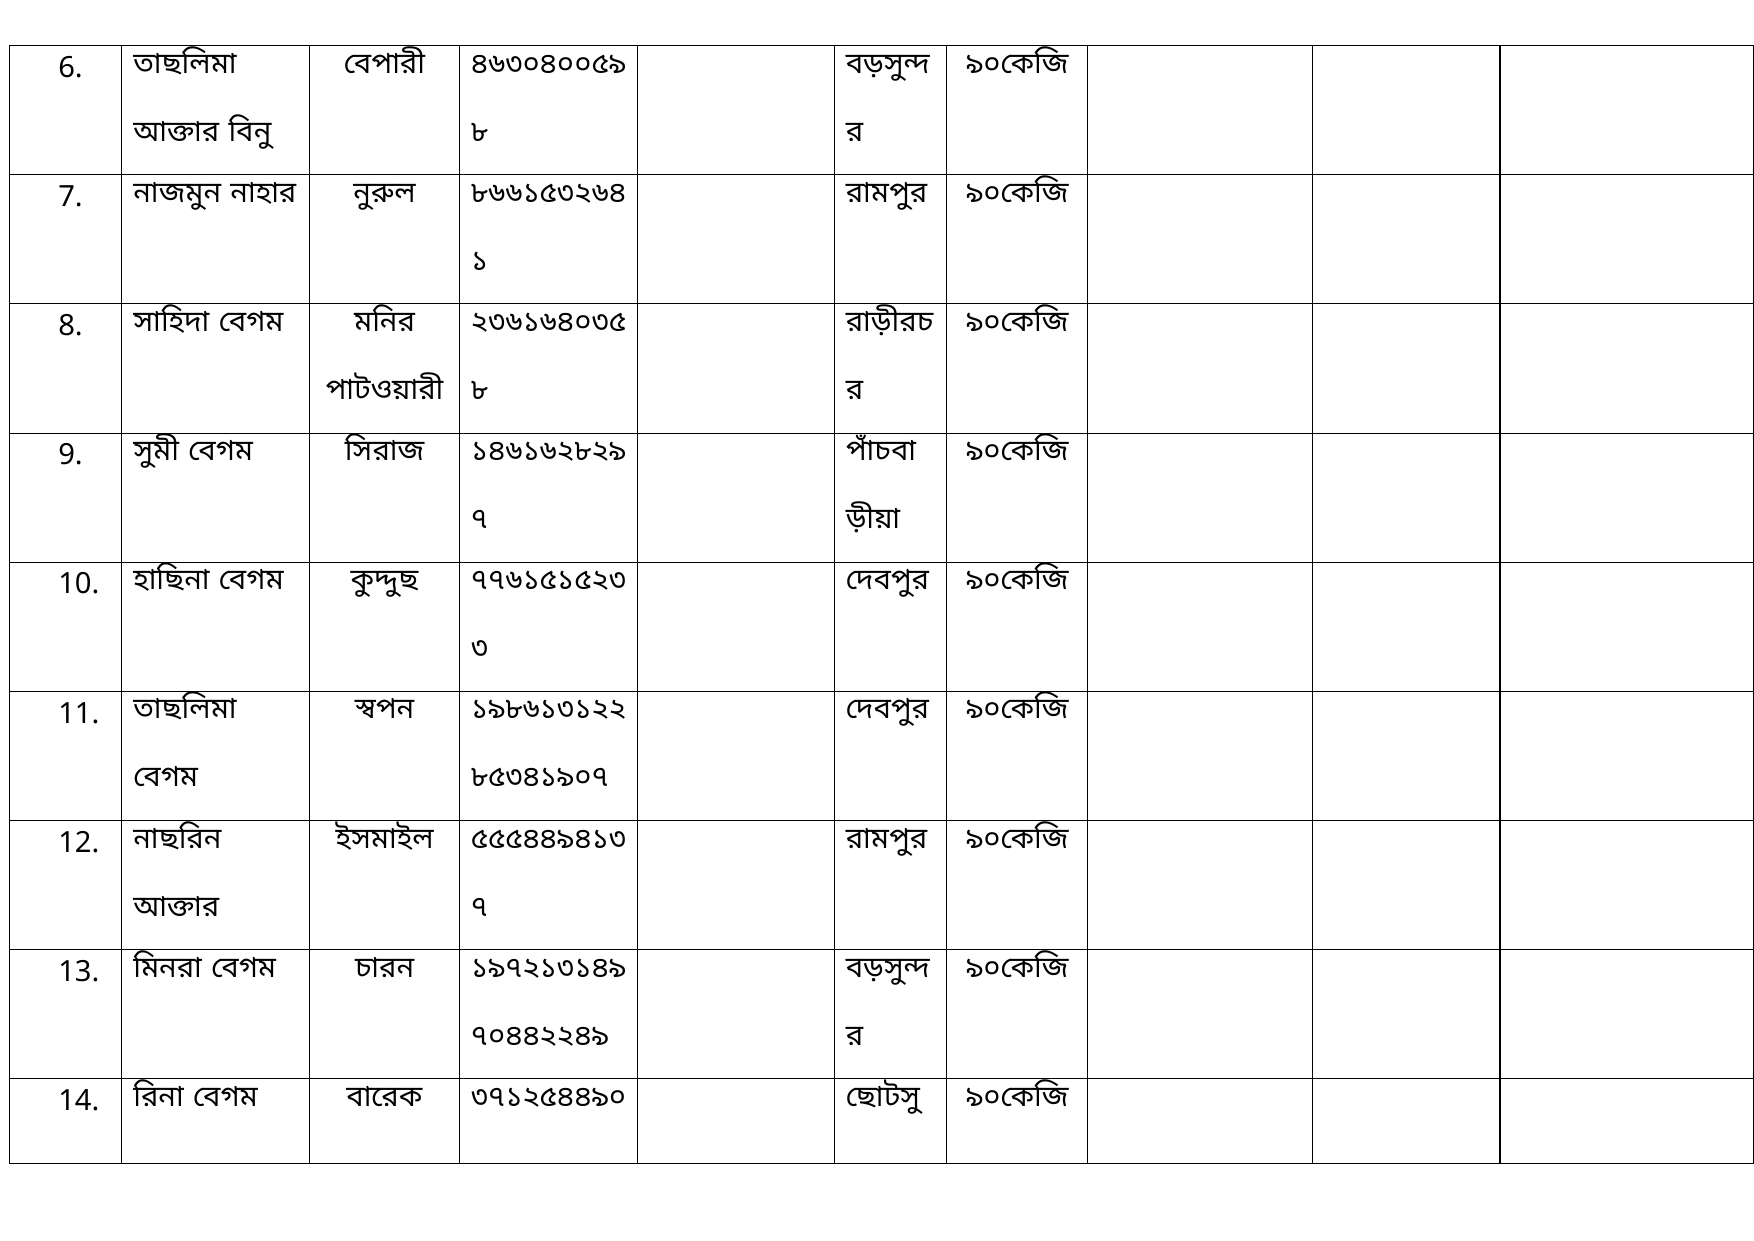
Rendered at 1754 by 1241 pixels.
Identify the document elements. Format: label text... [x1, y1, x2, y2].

table_cell [1313, 950, 1499, 1078]
table_cell ১৯৮৬১৩১২২৮৫৩৪১৯০৭ [460, 692, 637, 820]
table_cell [1088, 434, 1312, 562]
table_cell সাহিদা বেগম [122, 304, 309, 432]
table_cell ৫৫৫৪৪৯৪১৩৭ [460, 821, 637, 949]
table_cell ৯০কেজি [947, 175, 1087, 303]
table_cell [1313, 821, 1499, 949]
table_cell [1088, 950, 1312, 1078]
table_cell নাছরিন আক্তার [122, 821, 309, 949]
table_cell [638, 434, 834, 562]
table_cell ৯০কেজি [947, 434, 1087, 562]
table_cell [1501, 950, 1753, 1078]
table_cell [1088, 692, 1312, 820]
table_cell [1313, 563, 1499, 691]
table_cell রাড়ীরচর [835, 304, 946, 432]
table_cell [1501, 692, 1753, 820]
table_cell [10, 304, 121, 432]
table_cell [638, 821, 834, 949]
table_cell [1501, 563, 1753, 691]
table_cell ৯০কেজি [947, 563, 1087, 691]
table_cell [10, 563, 121, 691]
table_cell ছোটসুন্দর [835, 1079, 946, 1163]
table_cell ৯০কেজি [947, 950, 1087, 1078]
table_cell [1501, 821, 1753, 949]
table_cell [10, 692, 121, 820]
table_cell বেপারী [310, 46, 459, 174]
table_cell [10, 434, 121, 562]
table_cell ৯০কেজি [947, 304, 1087, 432]
table_cell রামপুর [835, 175, 946, 303]
table_cell দেবপুর [835, 563, 946, 691]
table_cell [1088, 46, 1312, 174]
table_cell স্বপন [310, 692, 459, 820]
table_cell [1088, 563, 1312, 691]
table_cell [1501, 175, 1753, 303]
table_cell ৪৬৩০৪০০৫৯৮ [460, 46, 637, 174]
table_cell [638, 950, 834, 1078]
table_cell দেবপুর [835, 692, 946, 820]
table_cell [1088, 304, 1312, 432]
table_cell বড়সুন্দর [835, 950, 946, 1078]
table_cell ৮৬৬১৫৩২৬৪১ [460, 175, 637, 303]
table_cell রিনা বেগম [122, 1079, 309, 1163]
table_cell [1313, 175, 1499, 303]
table_cell ১৯৭২১৩১৪৯৭০৪৪২২৪৯ [460, 950, 637, 1078]
table_cell [1313, 692, 1499, 820]
table_cell [1313, 1079, 1499, 1163]
table_cell ৯০কেজি [947, 821, 1087, 949]
table_cell তাছলিমা আক্তার বিনু [122, 46, 309, 174]
table_cell [638, 692, 834, 820]
table_cell ইসমাইল [310, 821, 459, 949]
table_cell [638, 46, 834, 174]
table_cell মিনরা বেগম [122, 950, 309, 1078]
table_cell [10, 46, 121, 174]
table_cell [638, 304, 834, 432]
table_cell [638, 1079, 834, 1163]
table_cell সুমী বেগম [122, 434, 309, 562]
table_cell [1313, 46, 1499, 174]
table_cell [1088, 821, 1312, 949]
table_cell হাছিনা বেগম [122, 563, 309, 691]
table_cell বারেক [310, 1079, 459, 1163]
table_cell [10, 175, 121, 303]
table_cell [10, 1079, 121, 1163]
table_cell [1501, 434, 1753, 562]
table_cell পাঁচবাড়ীয়া [835, 434, 946, 562]
table_cell বড়সুন্দর [835, 46, 946, 174]
table_cell তাছলিমা বেগম [122, 692, 309, 820]
table_cell [1088, 1079, 1312, 1163]
table_cell ২৩৬১৬৪০৩৫৮ [460, 304, 637, 432]
table_cell [1501, 1079, 1753, 1163]
table_cell [1313, 434, 1499, 562]
table_cell ১৪৬১৬২৮২৯৭ [460, 434, 637, 562]
table_cell মনির পাটওয়ারী [310, 304, 459, 432]
table_cell [10, 950, 121, 1078]
table_cell ৩৭১২৫৪৪৯০১ [460, 1079, 637, 1163]
table_cell রামপুর [835, 821, 946, 949]
table_cell ৯০কেজি [947, 692, 1087, 820]
table_cell নাজমুন নাহার [122, 175, 309, 303]
table_cell [1501, 304, 1753, 432]
table_cell কুদ্দুছ [310, 563, 459, 691]
table_cell ৯০কেজি [947, 46, 1087, 174]
table_cell সিরাজ [310, 434, 459, 562]
table_cell ৭৭৬১৫১৫২৩৩ [460, 563, 637, 691]
table_cell [1088, 175, 1312, 303]
table_cell [1313, 304, 1499, 432]
table_cell [638, 563, 834, 691]
table_cell ৯০কেজি [947, 1079, 1087, 1163]
table_cell [638, 175, 834, 303]
table_cell নুরুল [310, 175, 459, 303]
table_cell চারন [310, 950, 459, 1078]
table_cell [1501, 46, 1753, 174]
table_cell [10, 821, 121, 949]
